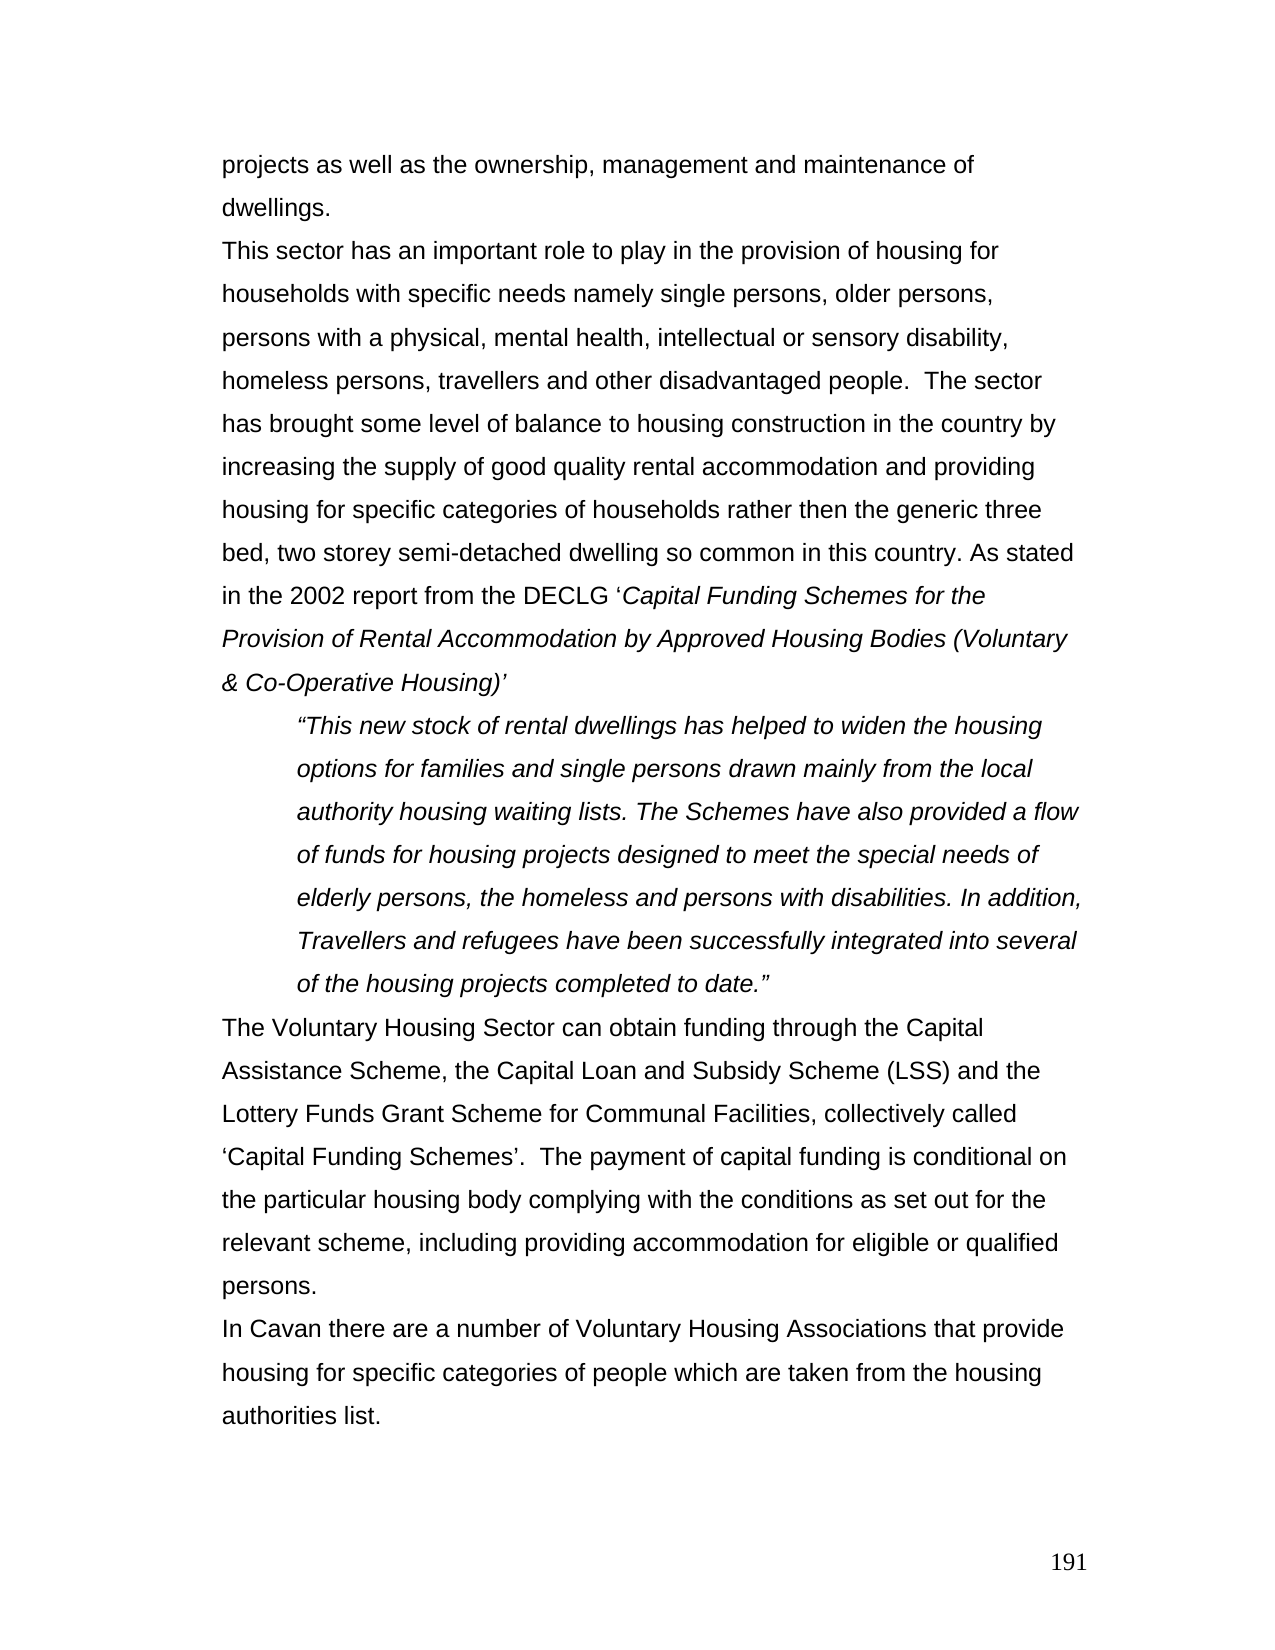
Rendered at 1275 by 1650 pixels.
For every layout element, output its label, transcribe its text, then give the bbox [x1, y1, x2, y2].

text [222, 150, 1088, 222]
text “This new stock of rental dwellings has helped to widen the housing options for families and single persons drawn mainly from the local authority housing waiting lists. The Schemes have also provided a flow of funds for housing projects designed to meet the special needs of elderly persons, the homeless and persons with disabilities. In addition, Travellers and refugees have been successfully integrated into several of the housing projects completed to date.” [297, 711, 1088, 998]
text The Voluntary Housing Sector can obtain funding through the Capital Assistance Scheme, the Capital Loan and Subsidy Scheme (LSS) and the Lottery Funds Grant Scheme for Communal Facilities, collectively called ‘Capital Funding Schemes’. The payment of capital funding is conditional on the particular housing body complying with the conditions as set out for the relevant scheme, including providing accommodation for eligible or qualified persons. [222, 1012, 1088, 1300]
text This sector has an important role to play in the provision of housing for households with specific needs namely single persons, older persons, persons with a physical, mental health, intellectual or sensory disability, homeless persons, travellers and other disadvantaged people. The sector has brought some level of balance to housing construction in the country by increasing the supply of good quality rental accommodation and providing housing for specific categories of households rather then the generic three bed, two storey semi-detached dwelling so common in this country. As stated in the 2002 report from the DECLG ‘Capital Funding Schemes for the Provision of Rental Accommodation by Approved Housing Bodies (Voluntary & Co-Operative Housing)’ [222, 236, 1088, 696]
text In Cavan there are a number of Voluntary Housing Associations that provide housing for specific categories of people which are taken from the housing authorities list. [222, 1314, 1088, 1429]
